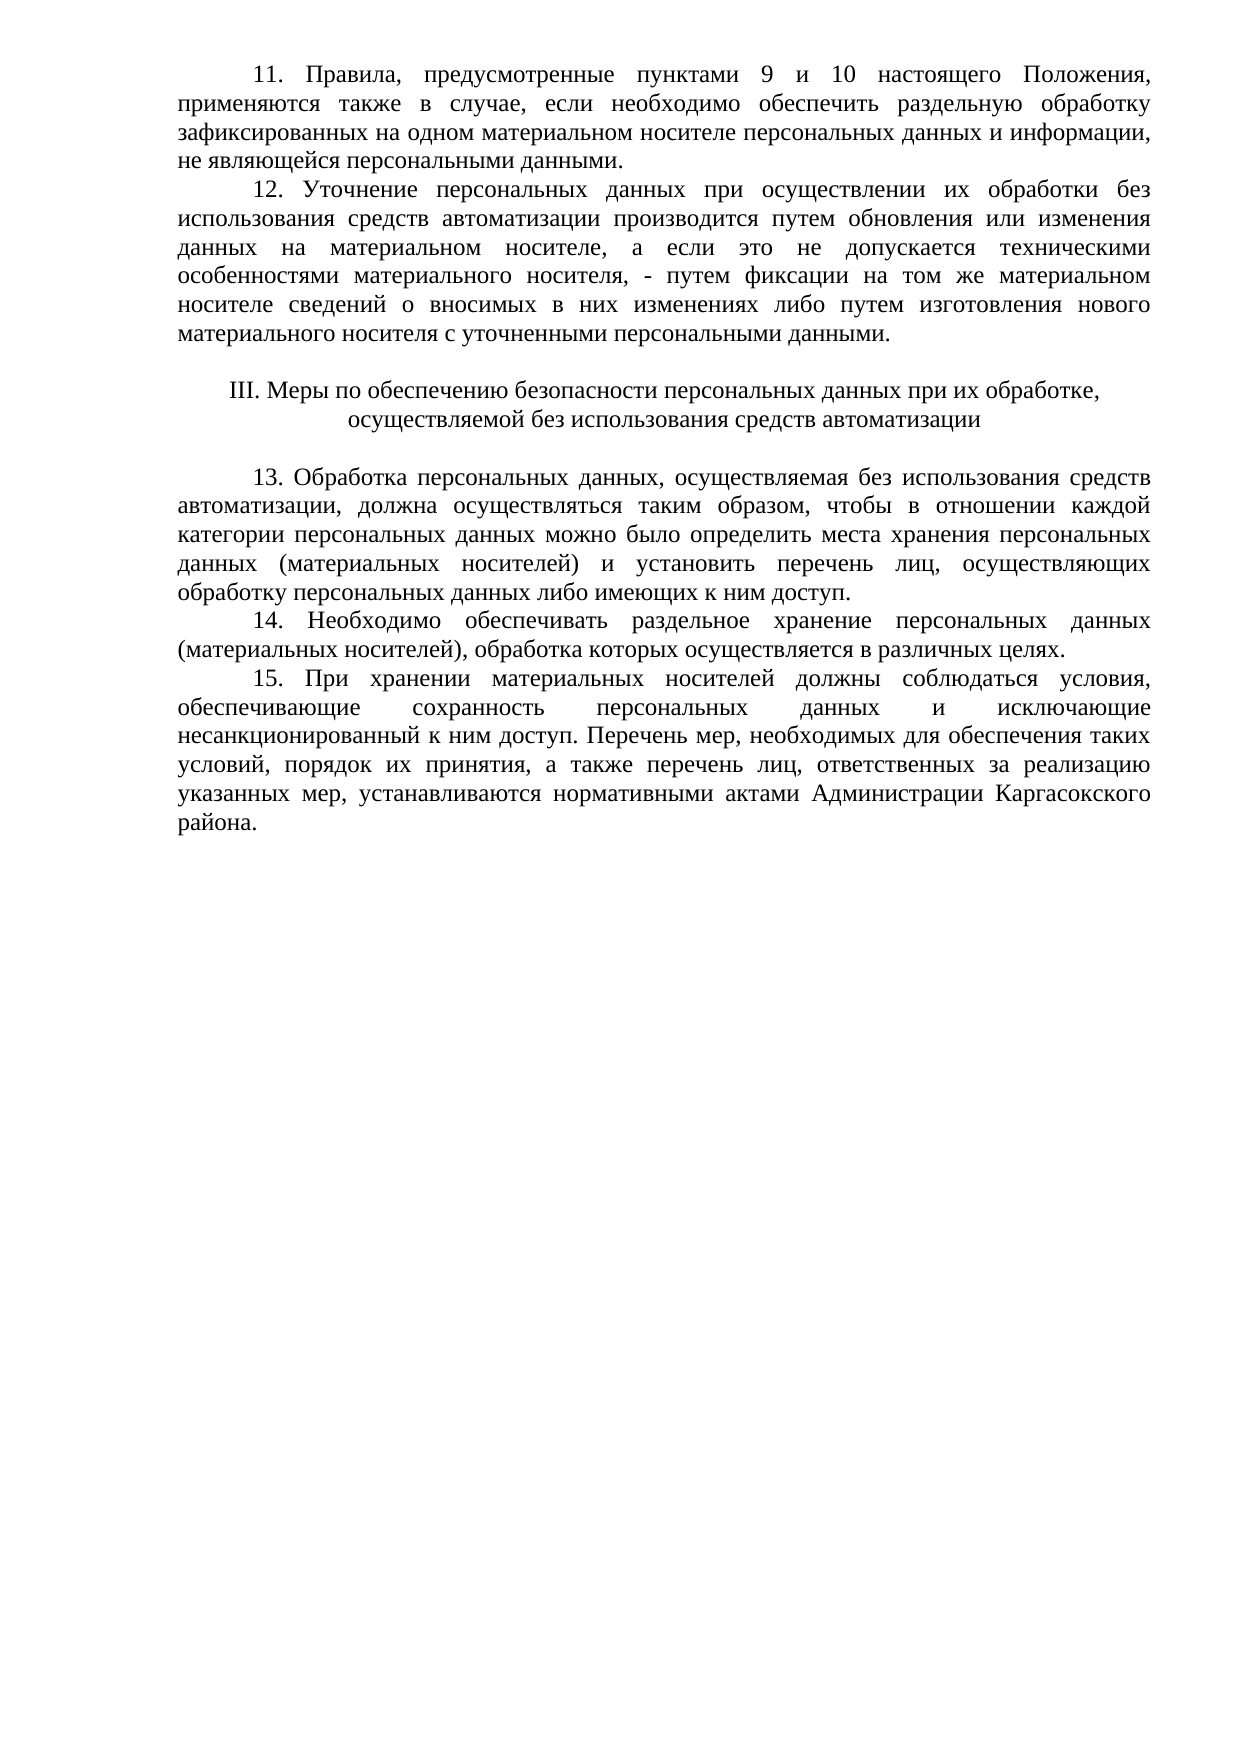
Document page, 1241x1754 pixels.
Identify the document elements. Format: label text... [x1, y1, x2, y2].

text 13. Обработка персональных данных, осуществляемая без использования средств автоматизации, должна осуществляться таким образом, чтобы в отношении каждой категории персональных данных можно было определить места хранения персональных данных (материальных носителей) и установить перечень лиц, осуществляющих обработку персональных данных либо имеющих к ним доступ. [177, 462, 1152, 605]
subtitle III. Меры по обеспечению безопасности персональных данных при их обработке, осуществляемой без использования средств автоматизации [177, 375, 1152, 433]
text 12. Уточнение персональных данных при осуществлении их обработки без использования средств автоматизации производится путем обновления или изменения данных на материальном носителе, а если это не допускается техническими особенностями материального носителя, - путем фиксации на том же материальном носителе сведений о вносимых в них изменениях либо путем изготовления нового материального носителя с уточненными персональными данными. [177, 174, 1152, 347]
text 11. Правила, предусмотренные пунктами 9 и 10 настоящего Положения, применяются также в случае, если необходимо обеспечить раздельную обработку зафиксированных на одном материальном носителе персональных данных и информации, не являющейся персональными данными. [177, 59, 1152, 174]
text 15. При хранении материальных носителей должны соблюдаться условия, обеспечивающие сохранность персональных данных и исключающие несанкционированный к ним доступ. Перечень мер, необходимых для обеспечения таких условий, порядок их принятия, а также перечень лиц, ответственных за реализацию указанных мер, устанавливаются нормативными актами Администрации Каргасокского района. [177, 663, 1152, 835]
text 14. Необходимо обеспечивать раздельное хранение персональных данных (материальных носителей), обработка которых осуществляется в различных целях. [177, 605, 1152, 663]
